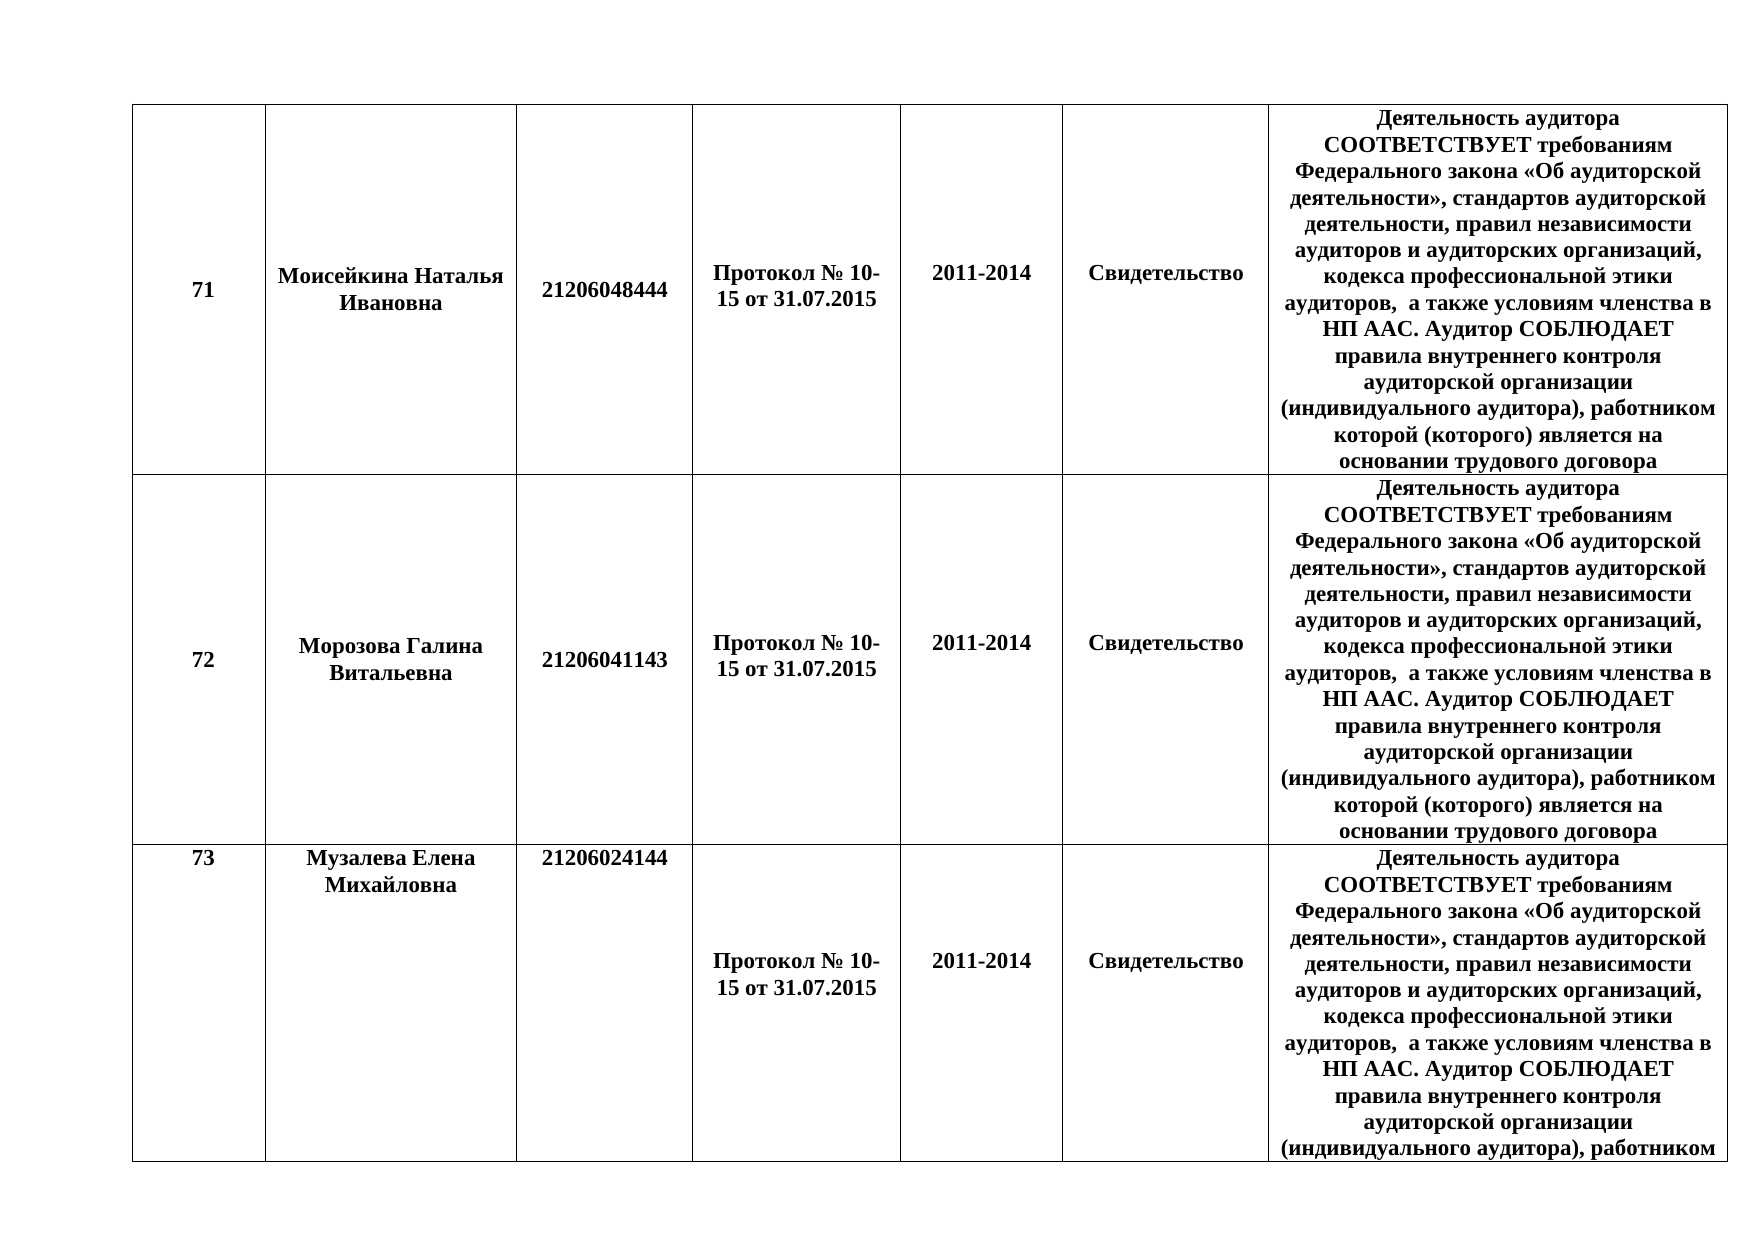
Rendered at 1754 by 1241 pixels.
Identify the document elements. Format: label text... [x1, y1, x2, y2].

table_cell 73 [133, 845, 265, 1161]
table_cell 2011-2014 [901, 105, 1062, 473]
table_cell Свидетельство [1063, 475, 1268, 843]
table_cell 72 [133, 475, 265, 843]
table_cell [1269, 105, 1727, 473]
table_cell Свидетельство [1063, 845, 1268, 1161]
table_cell Моисейкина Наталья Ивановна [266, 105, 516, 473]
table_cell 2011-2014 [901, 475, 1062, 843]
table_cell Протокол № 10-15 от 31.07.2015 [693, 475, 900, 843]
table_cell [693, 105, 900, 473]
table_cell Морозова Галина Витальевна [266, 475, 516, 843]
table_cell 21206041143 [517, 475, 692, 843]
table_cell 21206048444 [517, 105, 692, 473]
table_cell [1269, 845, 1727, 1161]
table_cell 2011-2014 [901, 845, 1062, 1161]
table_cell Свидетельство [1063, 105, 1268, 473]
table_cell 71 [133, 105, 265, 473]
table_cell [693, 845, 900, 1161]
table_cell 21206024144 [517, 845, 692, 1161]
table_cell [266, 845, 516, 1161]
